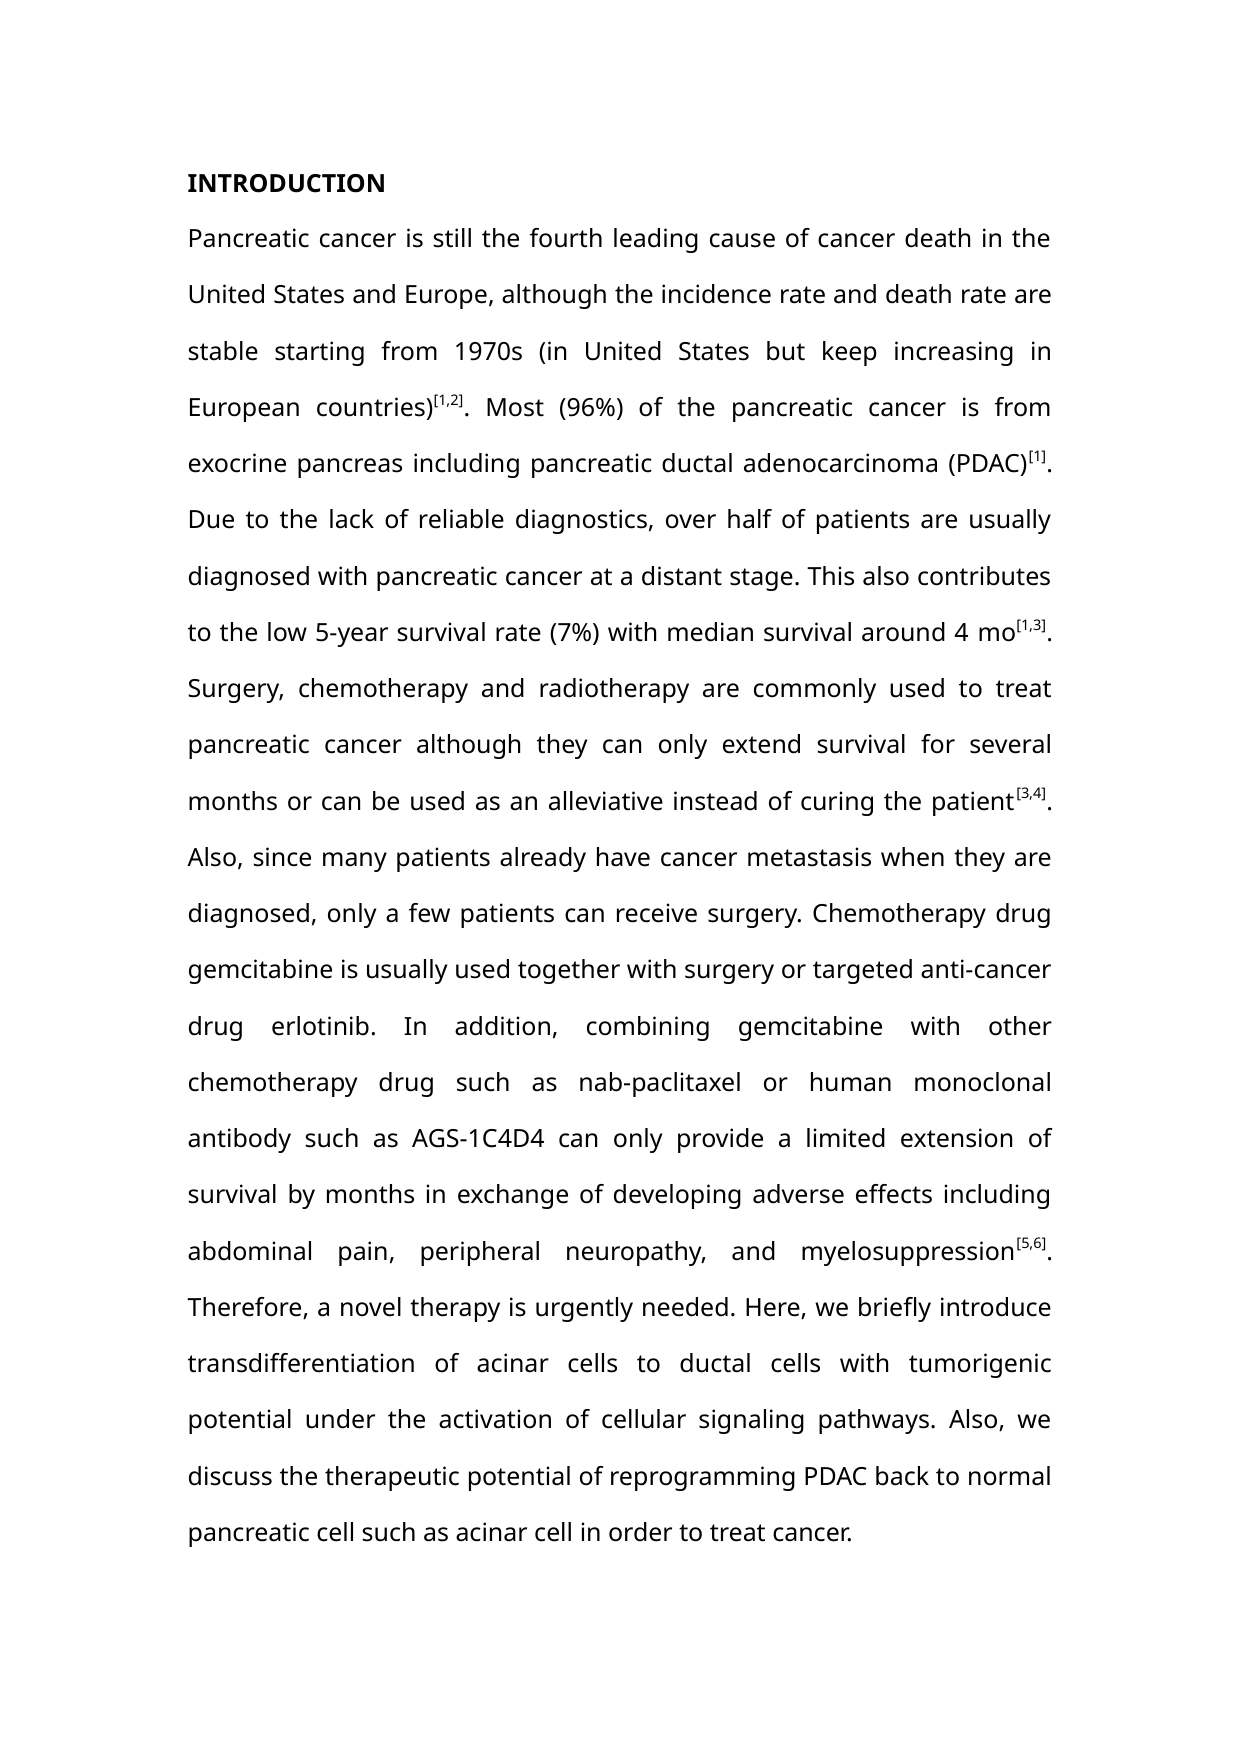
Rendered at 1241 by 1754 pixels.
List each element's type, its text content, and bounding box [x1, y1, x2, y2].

text INTRODUCTION [187, 164, 1053, 202]
text Pancreatic cancer is still the fourth leading cause of cancer death in the United States and Europe, although the incidence rate and death rate are stable starting from 1970s (in United States but keep increasing in European countries)[1,2]. Most (96%) of the pancreatic cancer is from exocrine pancreas including pancreatic ductal adenocarcinoma (PDAC)[1]. Due to the lack of reliable diagnostics, over half of patients are usually diagnosed with pancreatic cancer at a distant stage. This also contributes to the low 5-year survival rate (7%) with median survival around 4 mo[1,3]. Surgery, chemotherapy and radiotherapy are commonly used to treat pancreatic cancer although they can only extend survival for several months or can be used as an alleviative instead of curing the patient[3,4]. Also, since many patients already have cancer metastasis when they are diagnosed, only a few patients can receive surgery. Chemotherapy drug gemcitabine is usually used together with surgery or targeted anti-cancer drug erlotinib. In addition, combining gemcitabine with other chemotherapy drug such as nab-paclitaxel or human monoclonal antibody such as AGS-1C4D4 can only provide a limited extension of survival by months in exchange of developing adverse effects including abdominal pain, peripheral neuropathy, and myelosuppression[5,6]. Therefore, a novel therapy is urgently needed. Here, we briefly introduce transdifferentiation of acinar cells to ductal cells with tumorigenic potential under the activation of cellular signaling pathways. Also, we discuss the therapeutic potential of reprogramming PDAC back to normal pancreatic cell such as acinar cell in order to treat cancer. [187, 219, 1053, 1550]
